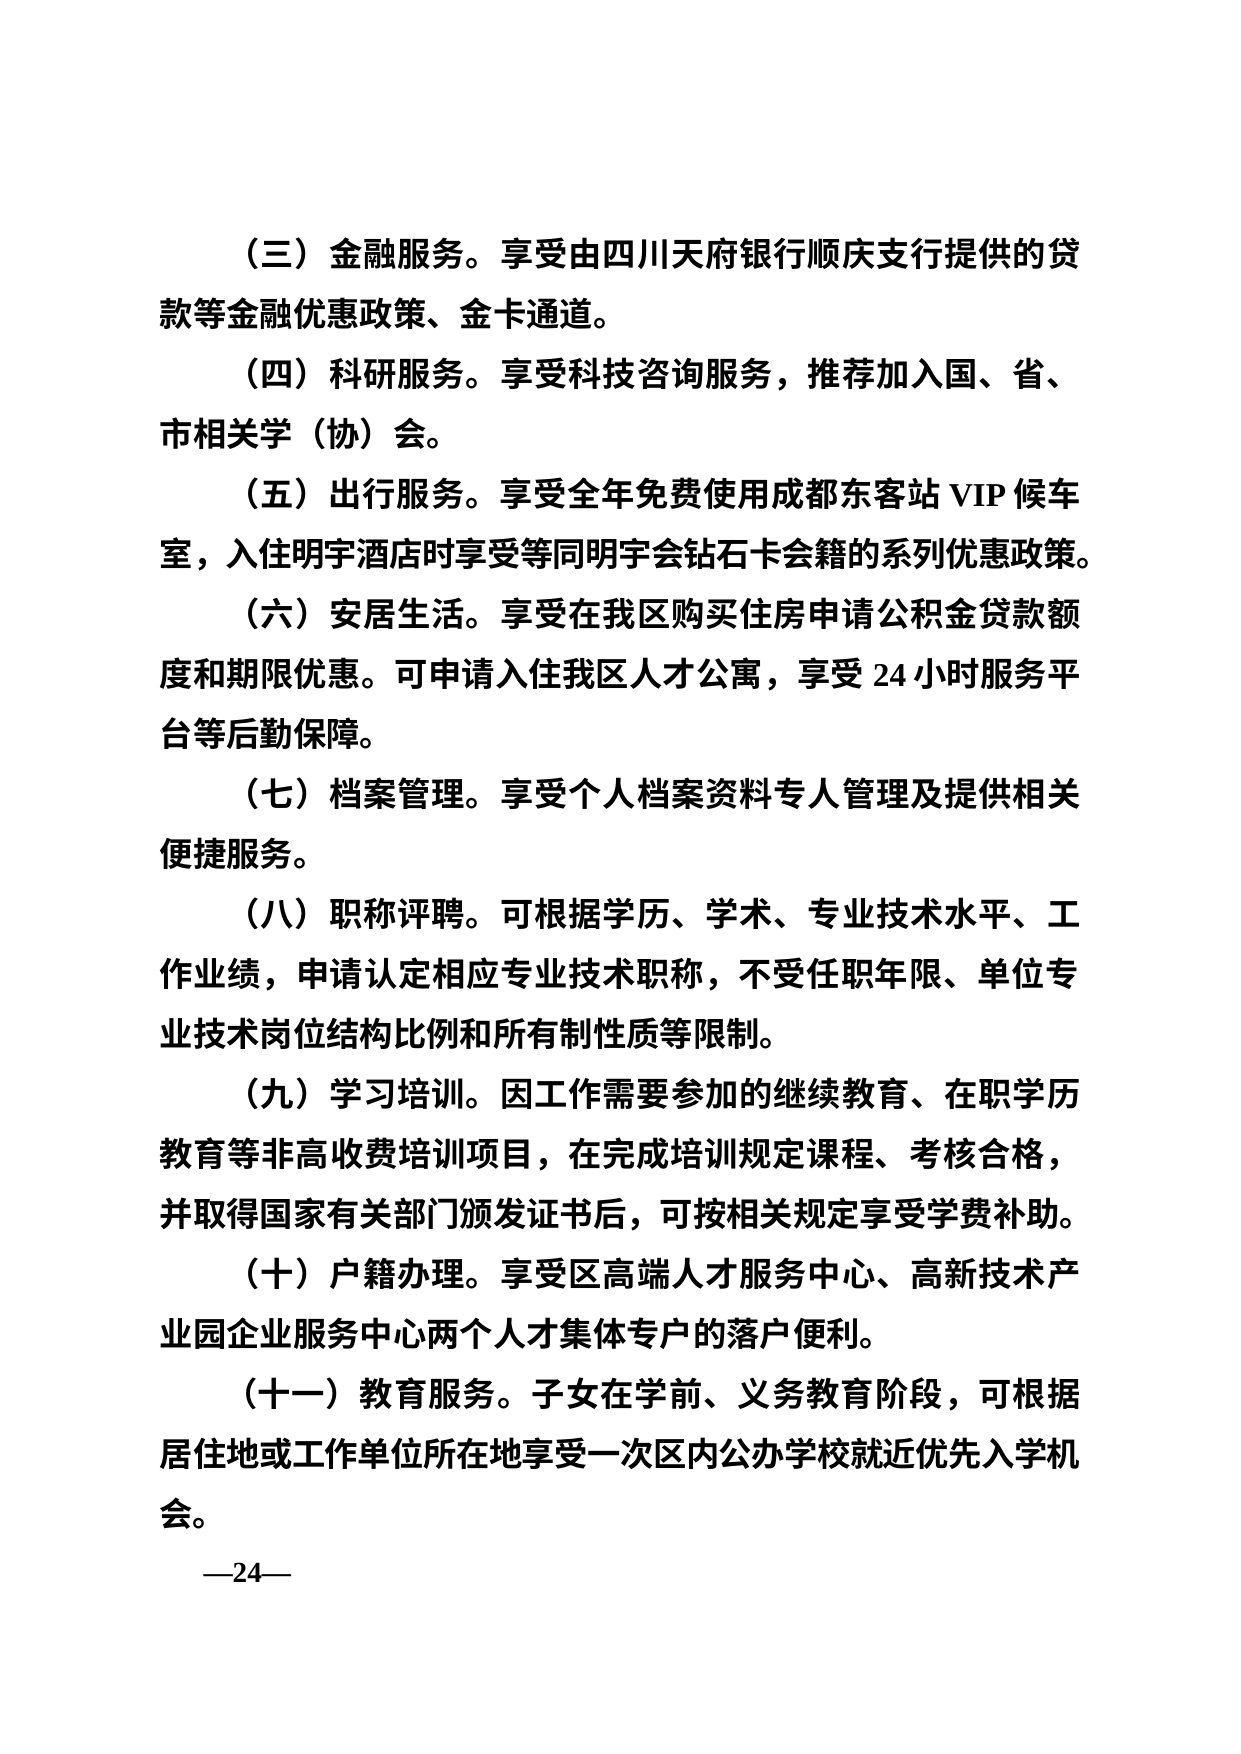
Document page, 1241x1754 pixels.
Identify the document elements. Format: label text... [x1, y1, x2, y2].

text （七）档案管理。享受个人档案资料专人管理及提供相关便捷服务。 [159, 758, 1081, 878]
text （六）安居生活。享受在我区购买住房申请公积金贷款额度和期限优惠。可申请入住我区人才公寓，享受24小时服务平台等后勤保障。 [159, 578, 1081, 758]
text （四）科研服务。享受科技咨询服务，推荐加入国、省、市相关学（协）会。 [159, 338, 1081, 458]
text （五）出行服务。享受全年免费使用成都东客站VIP候车室，入住明宇酒店时享受等同明宇会钻石卡会籍的系列优惠政策。 [159, 458, 1081, 578]
text （三）金融服务。享受由四川天府银行顺庆支行提供的贷款等金融优惠政策、金卡通道。 [159, 218, 1081, 338]
text （十）户籍办理。享受区高端人才服务中心、高新技术产业园企业服务中心两个人才集体专户的落户便利。 [159, 1238, 1081, 1358]
text （十一）教育服务。子女在学前、义务教育阶段，可根据居住地或工作单位所在地享受一次区内公办学校就近优先入学机会。 [159, 1358, 1081, 1538]
text （八）职称评聘。可根据学历、学术、专业技术水平、工作业绩，申请认定相应专业技术职称，不受任职年限、单位专业技术岗位结构比例和所有制性质等限制。 [159, 878, 1081, 1058]
text （九）学习培训。因工作需要参加的继续教育、在职学历教育等非高收费培训项目，在完成培训规定课程、考核合格，并取得国家有关部门颁发证书后，可按相关规定享受学费补助。 [159, 1058, 1081, 1238]
